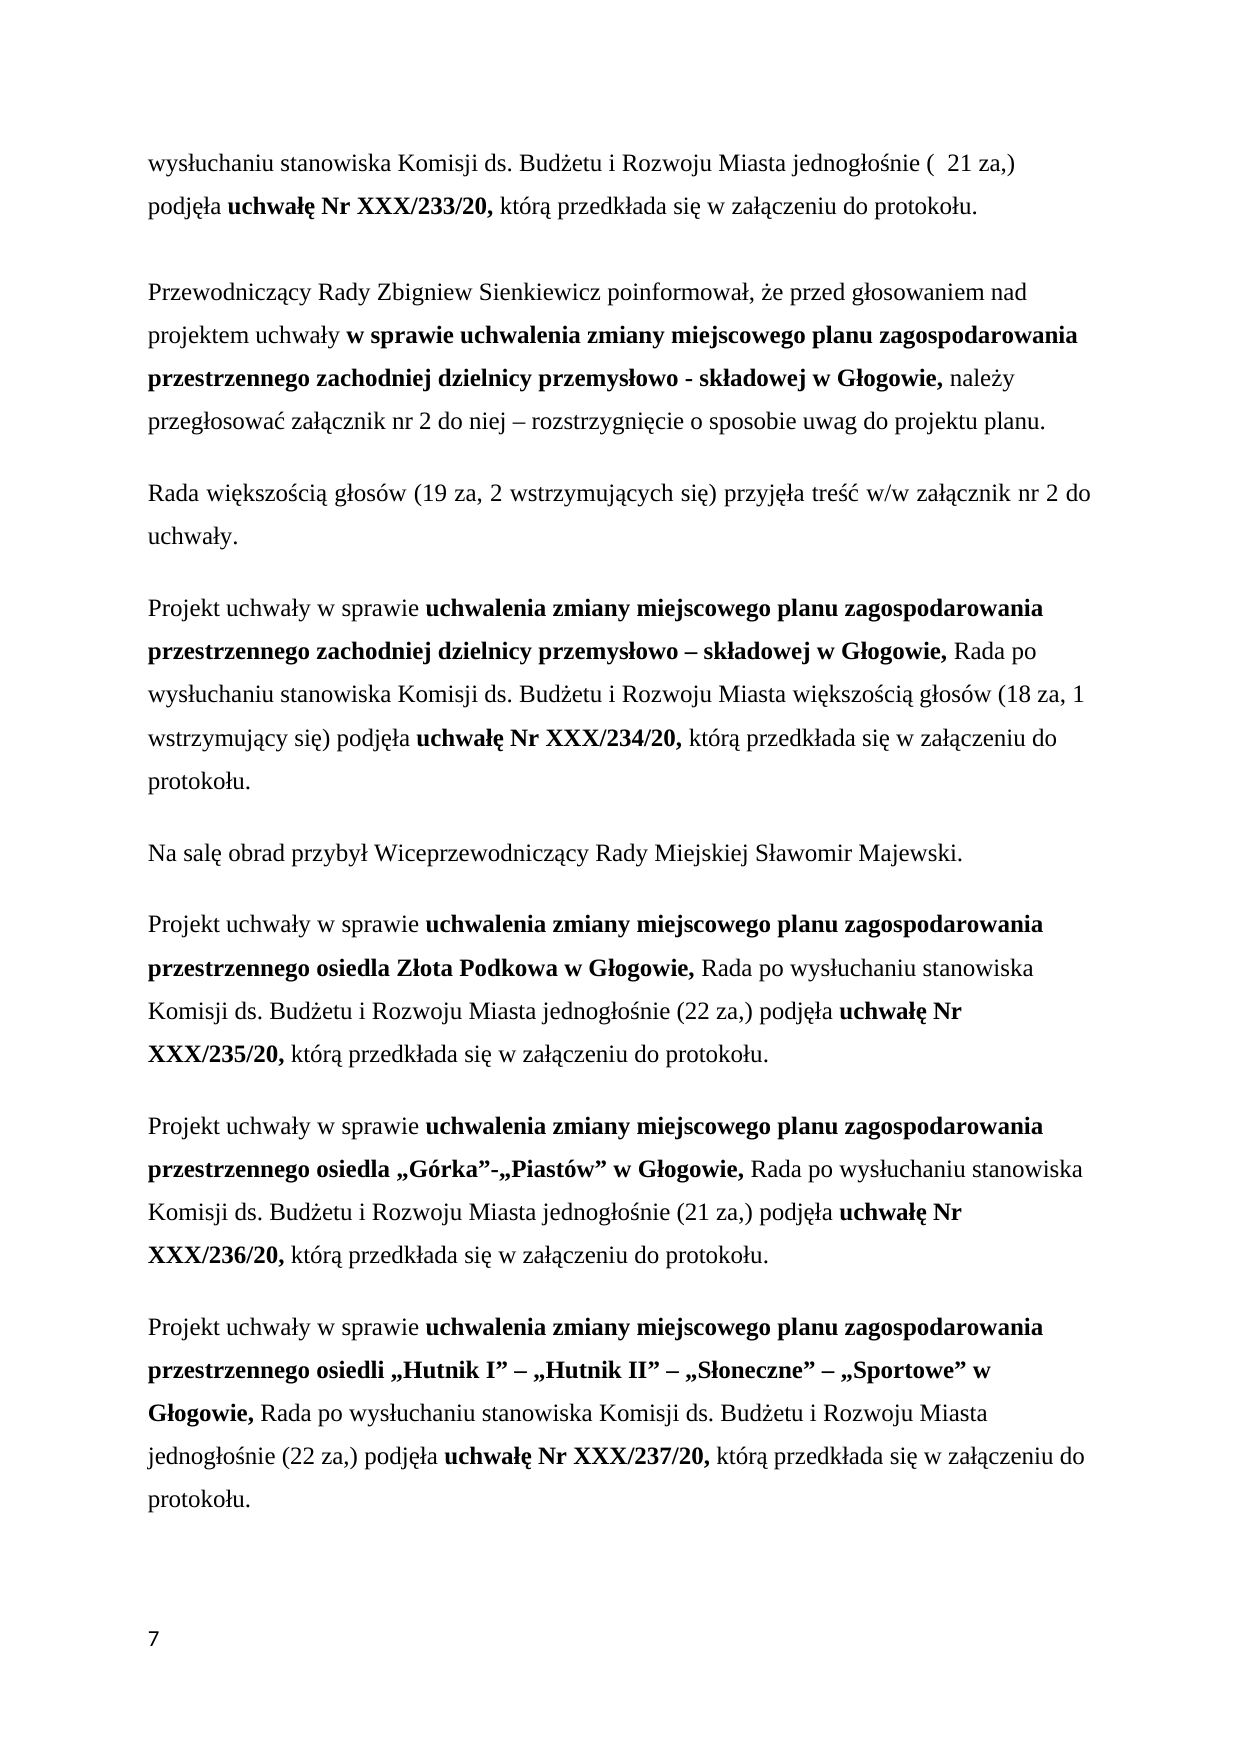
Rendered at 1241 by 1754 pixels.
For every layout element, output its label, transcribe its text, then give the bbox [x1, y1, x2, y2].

text Rada większością głosów (19 za, 2 wstrzymujących się) przyjęła treść w/w załącznik nr 2 do uchwały. [148, 478, 1093, 550]
text Projekt uchwały w sprawie uchwalenia zmiany miejscowego planu zagospodarowania przestrzennego osiedla „Górka”-„Piastów” w Głogowie, Rada po wysłuchaniu stanowiska Komisji ds. Budżetu i Rozwoju Miasta jednogłośnie (21 za,) podjęła uchwałę Nr XXX/236/20, którą przedkłada się w załączeniu do protokołu. [148, 1111, 1093, 1269]
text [148, 148, 1093, 219]
text Projekt uchwały w sprawie uchwalenia zmiany miejscowego planu zagospodarowania przestrzennego osiedla Złota Podkowa w Głogowie, Rada po wysłuchaniu stanowiska Komisji ds. Budżetu i Rozwoju Miasta jednogłośnie (22 za,) podjęła uchwałę Nr XXX/235/20, którą przedkłada się w załączeniu do protokołu. [148, 909, 1093, 1068]
list Przewodniczący Rady Zbigniew Sienkiewicz poinformował, że przed głosowaniem nad projektem uchwały w sprawie uchwalenia zmiany miejscowego planu zagospodarowania przestrzennego zachodniej dzielnicy przemysłowo - składowej w Głogowie, należy przegłosować załącznik nr 2 do niej – rozstrzygnięcie o sposobie uwag do projektu planu. [148, 277, 1093, 435]
text Na salę obrad przybył Wiceprzewodniczący Rady Miejskiej Sławomir Majewski. [148, 838, 1093, 866]
text Projekt uchwały w sprawie uchwalenia zmiany miejscowego planu zagospodarowania przestrzennego zachodniej dzielnicy przemysłowo – składowej w Głogowie, Rada po wysłuchaniu stanowiska Komisji ds. Budżetu i Rozwoju Miasta większością głosów (18 za, 1 wstrzymujący się) podjęła uchwałę Nr XXX/234/20, którą przedkłada się w załączeniu do protokołu. [148, 593, 1093, 794]
text Projekt uchwały w sprawie uchwalenia zmiany miejscowego planu zagospodarowania przestrzennego osiedli „Hutnik I” – „Hutnik II” – „Słoneczne” – „Sportowe” w Głogowie, Rada po wysłuchaniu stanowiska Komisji ds. Budżetu i Rozwoju Miasta jednogłośnie (22 za,) podjęła uchwałę Nr XXX/237/20, którą przedkłada się w załączeniu do protokołu. [148, 1312, 1093, 1513]
